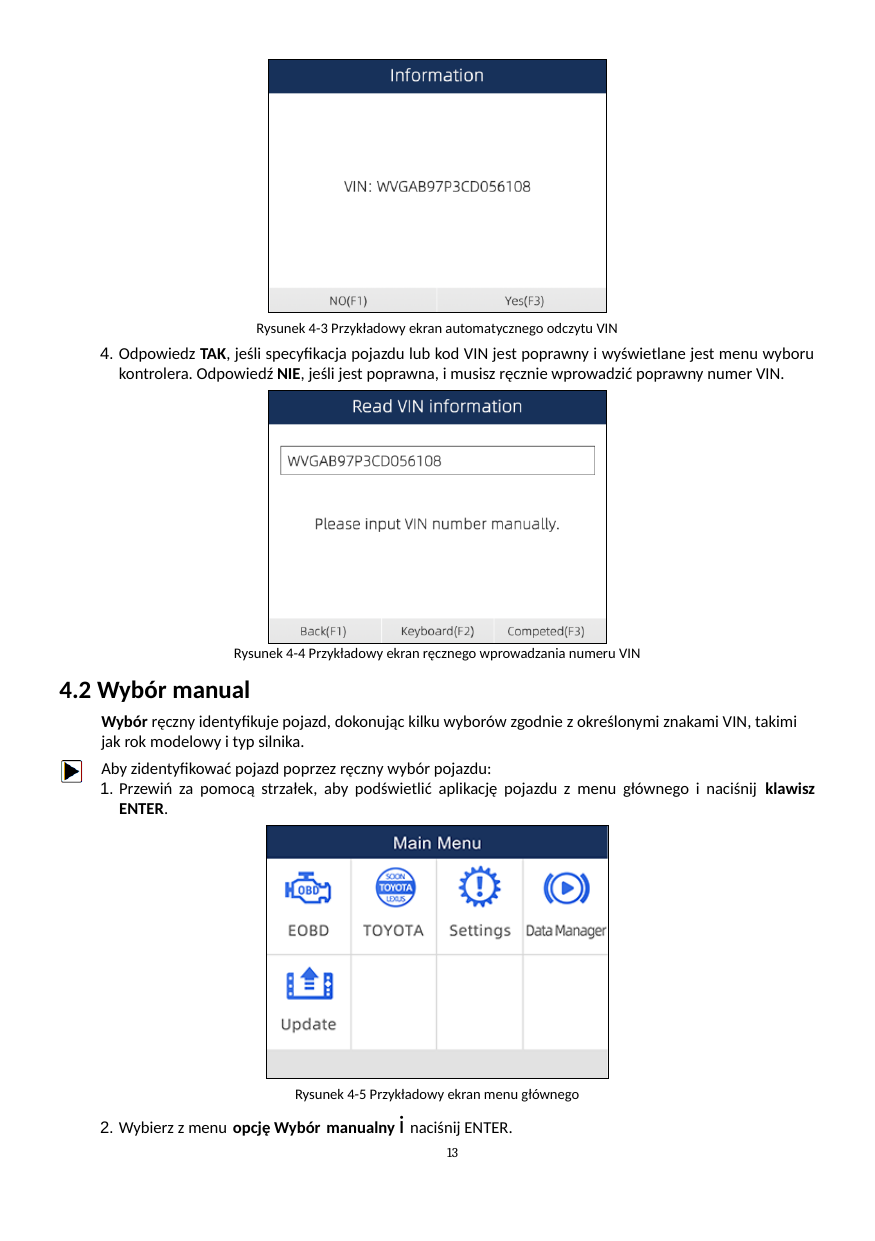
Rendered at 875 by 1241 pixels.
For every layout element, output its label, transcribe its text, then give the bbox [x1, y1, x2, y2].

picture [59, 758, 83, 783]
picture [267, 826, 608, 1078]
list Wybierz z menu opcję Wybór manualny i naciśnij ENTER. [100, 1109, 815, 1140]
text Wybór ręczny identyfikuje pojazd, dokonując kilku wyborów zgodnie z określonymi znakami VIN, takimi jak rok modelowy i typ silnika. [101, 711, 815, 752]
list Odpowiedz TAK, jeśli specyfikacja pojazdu lub kod VIN jest poprawny i wyświetlane jest menu wyboru kontrolera. Odpowiedź NIE, jeśli jest poprawna, i musisz ręcznie wprowadzić poprawny numer VIN. [100, 343, 815, 384]
text Aby zidentyfikować pojazd poprzez ręczny wybór pojazdu: [101, 758, 815, 778]
picture [269, 60, 606, 312]
list Przewiń za pomocą strzałek, aby podświetlić aplikację pojazdu z menu głównego i naciśnij klawisz ENTER. [100, 778, 815, 819]
text Rysunek 4-3 Przykładowy ekran automatycznego odczytu VIN [59, 319, 815, 337]
picture [269, 391, 606, 643]
text Rysunek 4-4 Przykładowy ekran ręcznego wprowadzania numeru VIN [59, 644, 815, 662]
text 4.2 Wybór manual [59, 674, 815, 705]
text Rysunek 4-5 Przykładowy ekran menu głównego [59, 1085, 815, 1103]
